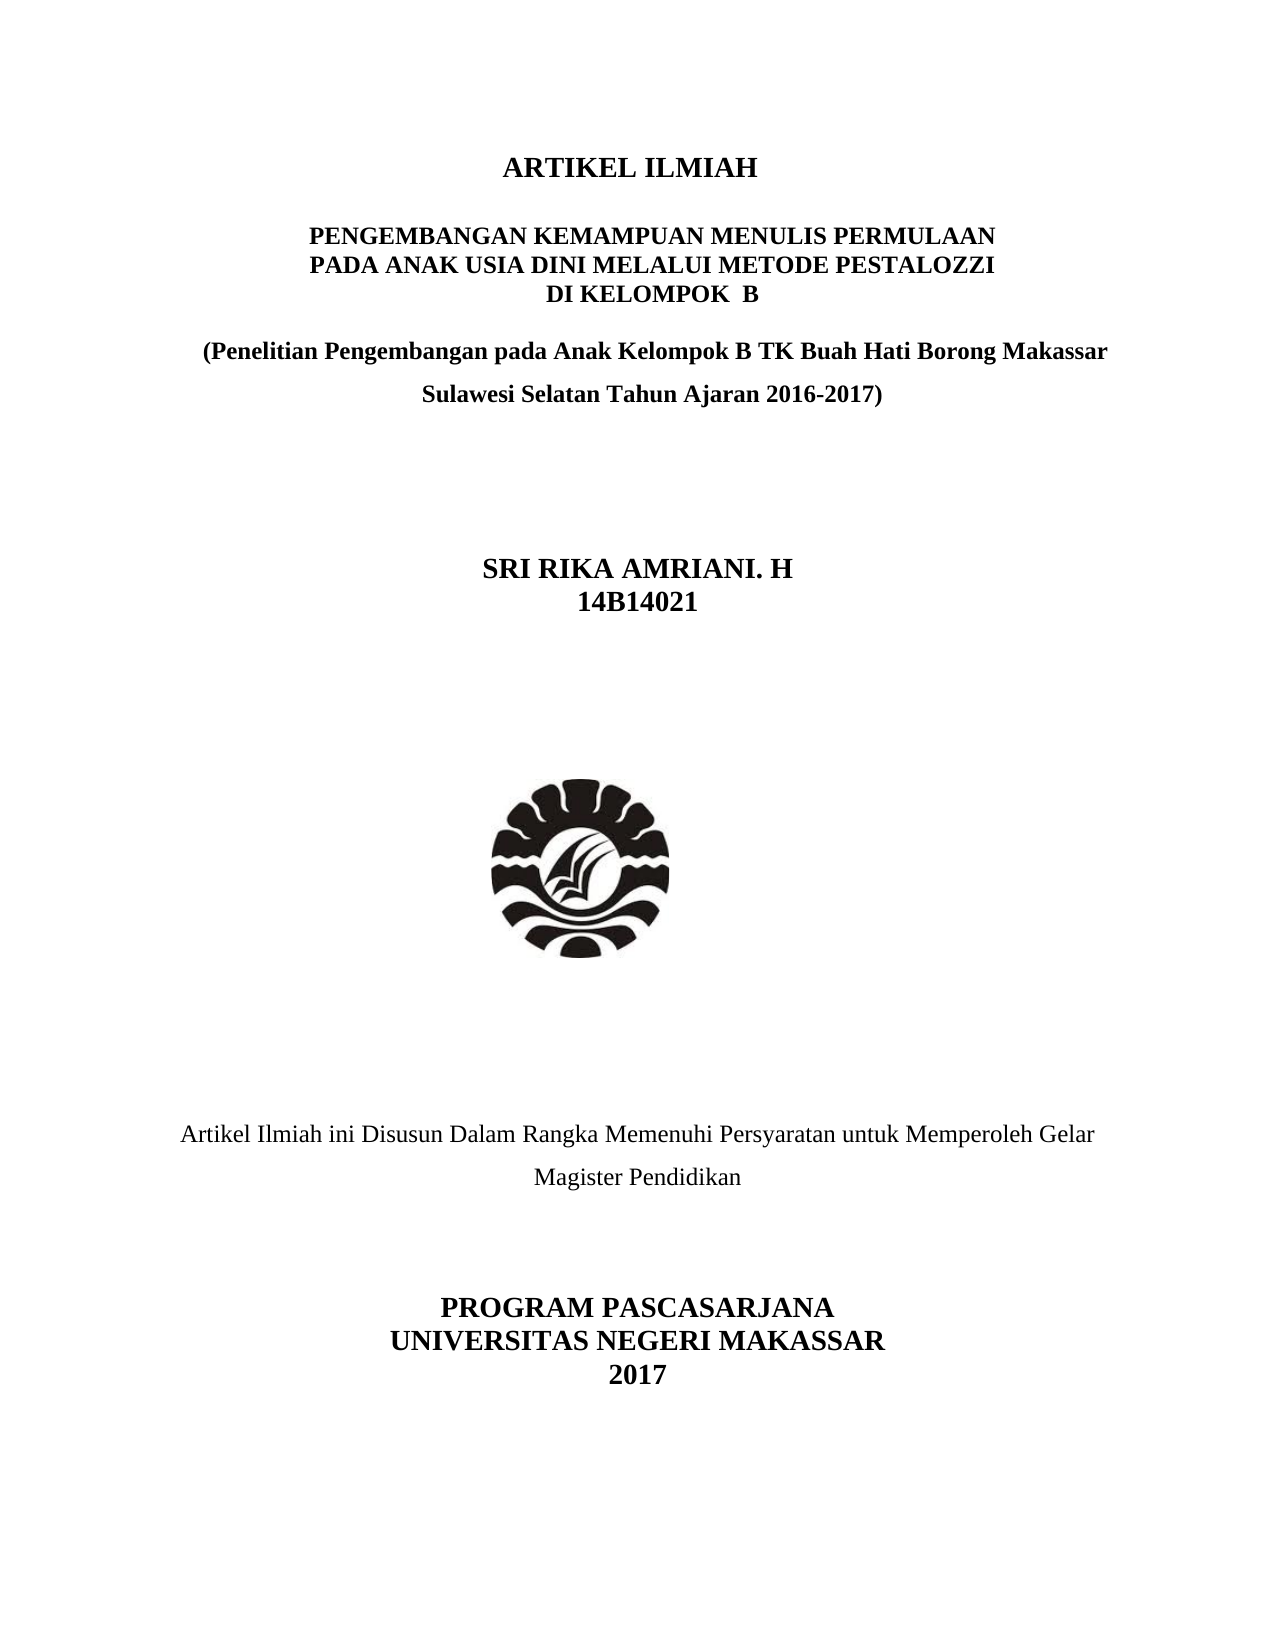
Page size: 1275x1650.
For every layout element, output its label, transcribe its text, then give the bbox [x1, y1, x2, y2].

text Artikel Ilmiah ini Disusun Dalam Rangka Memenuhi Persyaratan untuk Memperoleh Gelar Magister Pendidikan [150, 1119, 1125, 1191]
text DI KELOMPOK B [150, 279, 1154, 307]
text ARTIKEL ILMIAH [106, 150, 1155, 183]
text UNIVERSITAS NEGERI MAKASSAR [150, 1323, 1125, 1357]
text PENGEMBANGAN KEMAMPUAN MENULIS PERMULAAN [150, 221, 1154, 250]
picture [491, 779, 670, 958]
text PROGRAM PASCASARJANA [150, 1290, 1125, 1323]
text (Penelitian Pengembangan pada Anak Kelompok B TK Buah Hati Borong Makassar Sulawesi Selatan Tahun Ajaran 2016-2017) [150, 336, 1154, 408]
text 2017 [150, 1357, 1125, 1390]
text PADA ANAK USIA DINI MELALUI METODE PESTALOZZI [150, 250, 1154, 279]
text SRI RIKA AMRIANI. H [150, 551, 1125, 584]
text 14B14021 [150, 584, 1125, 618]
